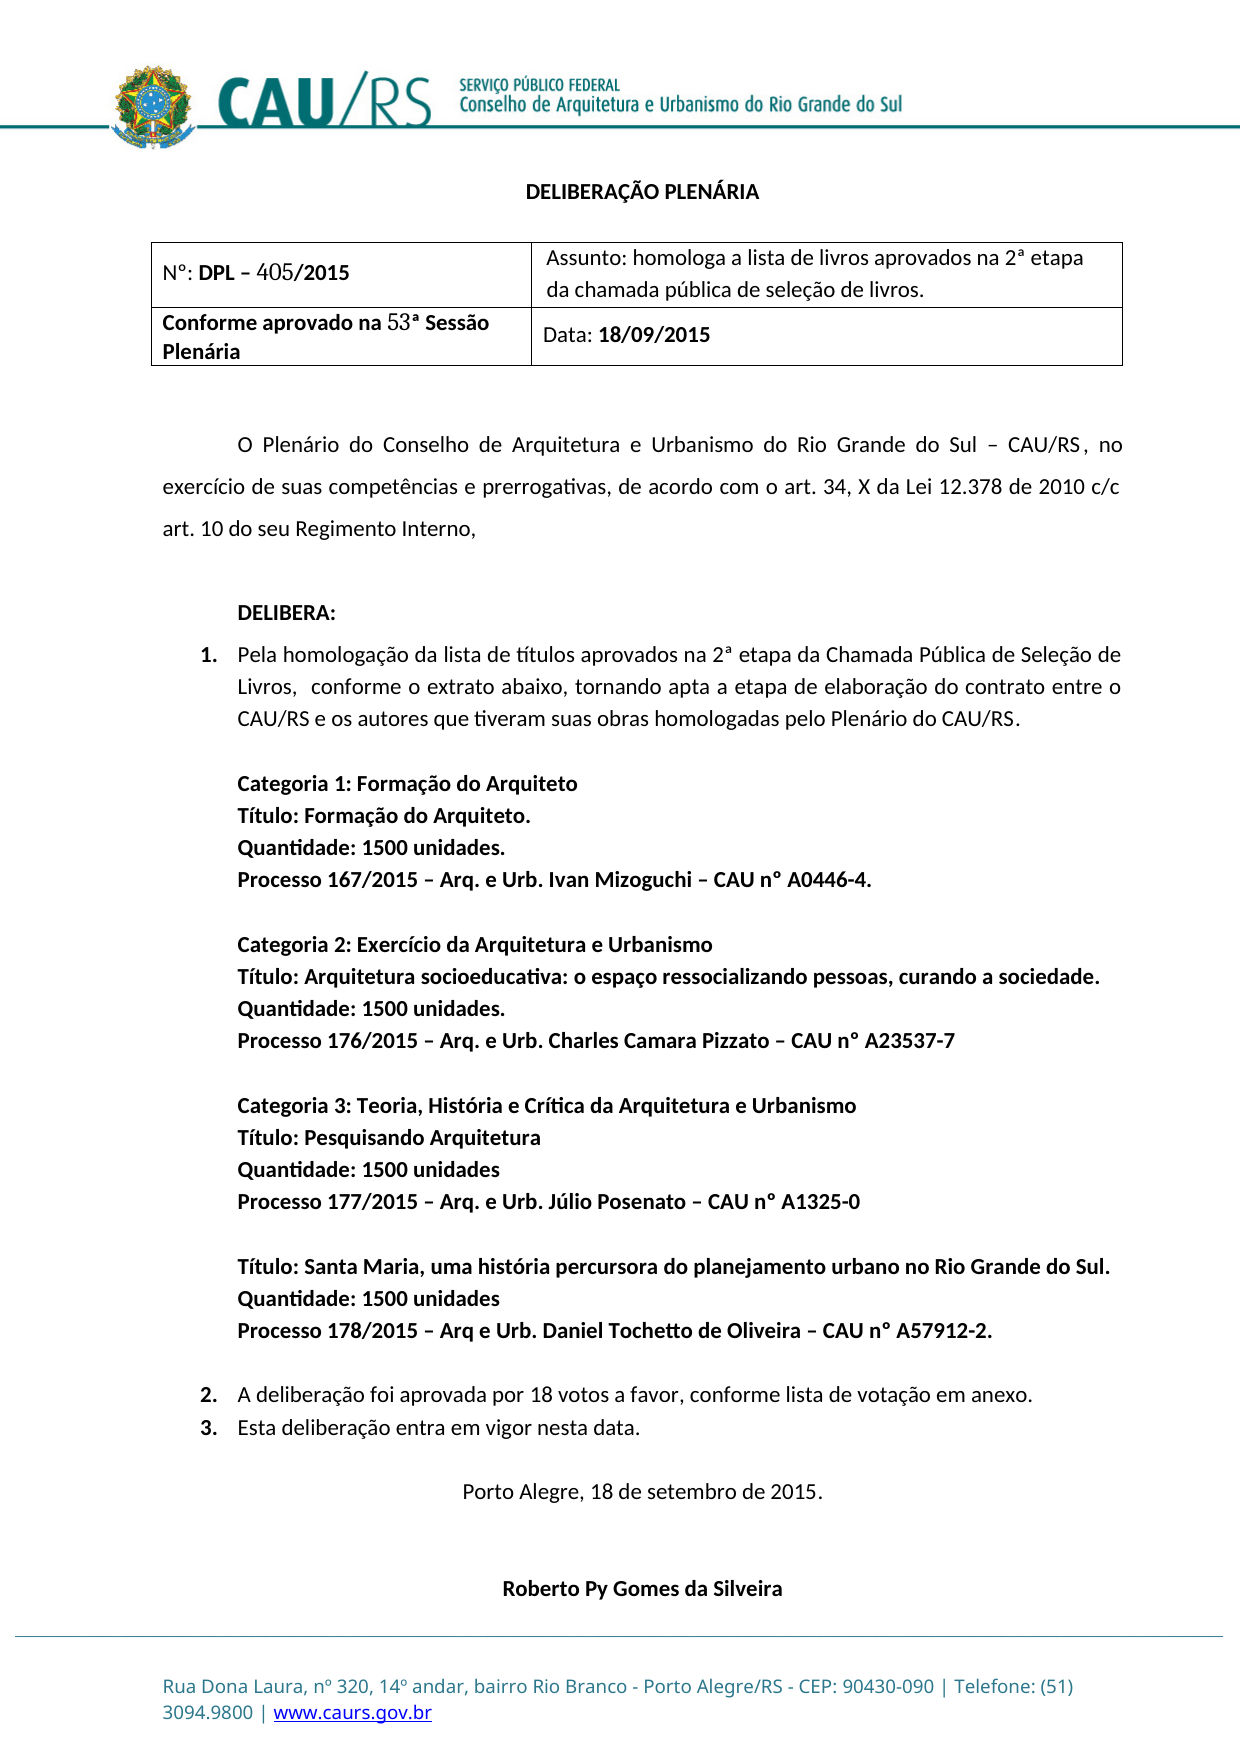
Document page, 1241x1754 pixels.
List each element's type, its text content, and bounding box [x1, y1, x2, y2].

text DELIBERAÇÃO PLENÁRIA [162, 177, 1123, 205]
list Esta deliberação entra em vigor nesta data. [200, 1413, 1123, 1441]
list Categoria 3: Teoria, História e Crítica da Arquitetura e Urbanismo [237, 1091, 1123, 1119]
list Processo 167/2015 – Arq. e Urb. Ivan Mizoguchi – CAU nº A0446-4. [237, 866, 1123, 893]
list Título: Formação do Arquiteto. [237, 801, 1123, 829]
list Categoria 1: Formação do Arquiteto [237, 769, 1123, 797]
list Processo 176/2015 – Arq. e Urb. Charles Camara Pizzato – CAU nº A23537-7 [237, 1026, 1123, 1054]
table_cell Data: [532, 308, 1122, 365]
list Título: Pesquisando Arquitetura [237, 1123, 1123, 1151]
list Quantidade: 1500 unidades. [237, 994, 1123, 1022]
list Quantidade: 1500 unidades [237, 1155, 1123, 1183]
text DELIBERA: [162, 598, 1123, 626]
text O Plenário do Conselho de Arquitetura e Urbanismo do Rio Grande do Sul – CAU/RS, no exercício de suas competências e prerrogativas, de acordo com o art. 34, X da Lei 12.378 de 2010 c/c art. 10 do seu Regimento Interno, [162, 430, 1123, 542]
table_cell Conforme aprovado na ª [152, 308, 531, 365]
table_header Assunto: homologa a lista de livros aprovados na 2ª etapa da chamada pública de seleção de livros. [532, 243, 1122, 307]
table_header Nº: DPL – / [152, 243, 531, 307]
list Título: Arquitetura socioeducativa: o espaço ressocializando pessoas, curando a sociedade. [237, 962, 1123, 990]
list Categoria 2: Exercício da Arquitetura e Urbanismo [237, 930, 1123, 958]
picture [0, 0, 1240, 160]
list Quantidade: 1500 unidades [237, 1284, 1123, 1312]
list Título: Santa Maria, uma história percursora do planejamento urbano no Rio Grande do Sul. [237, 1252, 1123, 1280]
list Processo 178/2015 – Arq e Urb. Daniel Tochetto de Oliveira – CAU nº A57912-2. [237, 1316, 1123, 1344]
text Porto Alegre, . [162, 1477, 1123, 1505]
text Roberto Py Gomes da Silveira [162, 1574, 1123, 1602]
list Processo 177/2015 – Arq. e Urb. Júlio Posenato – CAU nº A1325-0 [237, 1187, 1123, 1215]
list A deliberação foi aprovada por , conforme lista de votação em anexo. [200, 1381, 1123, 1408]
list Pela homologação da conforme. [200, 640, 1123, 733]
list Quantidade: 1500 unidades. [237, 833, 1123, 861]
